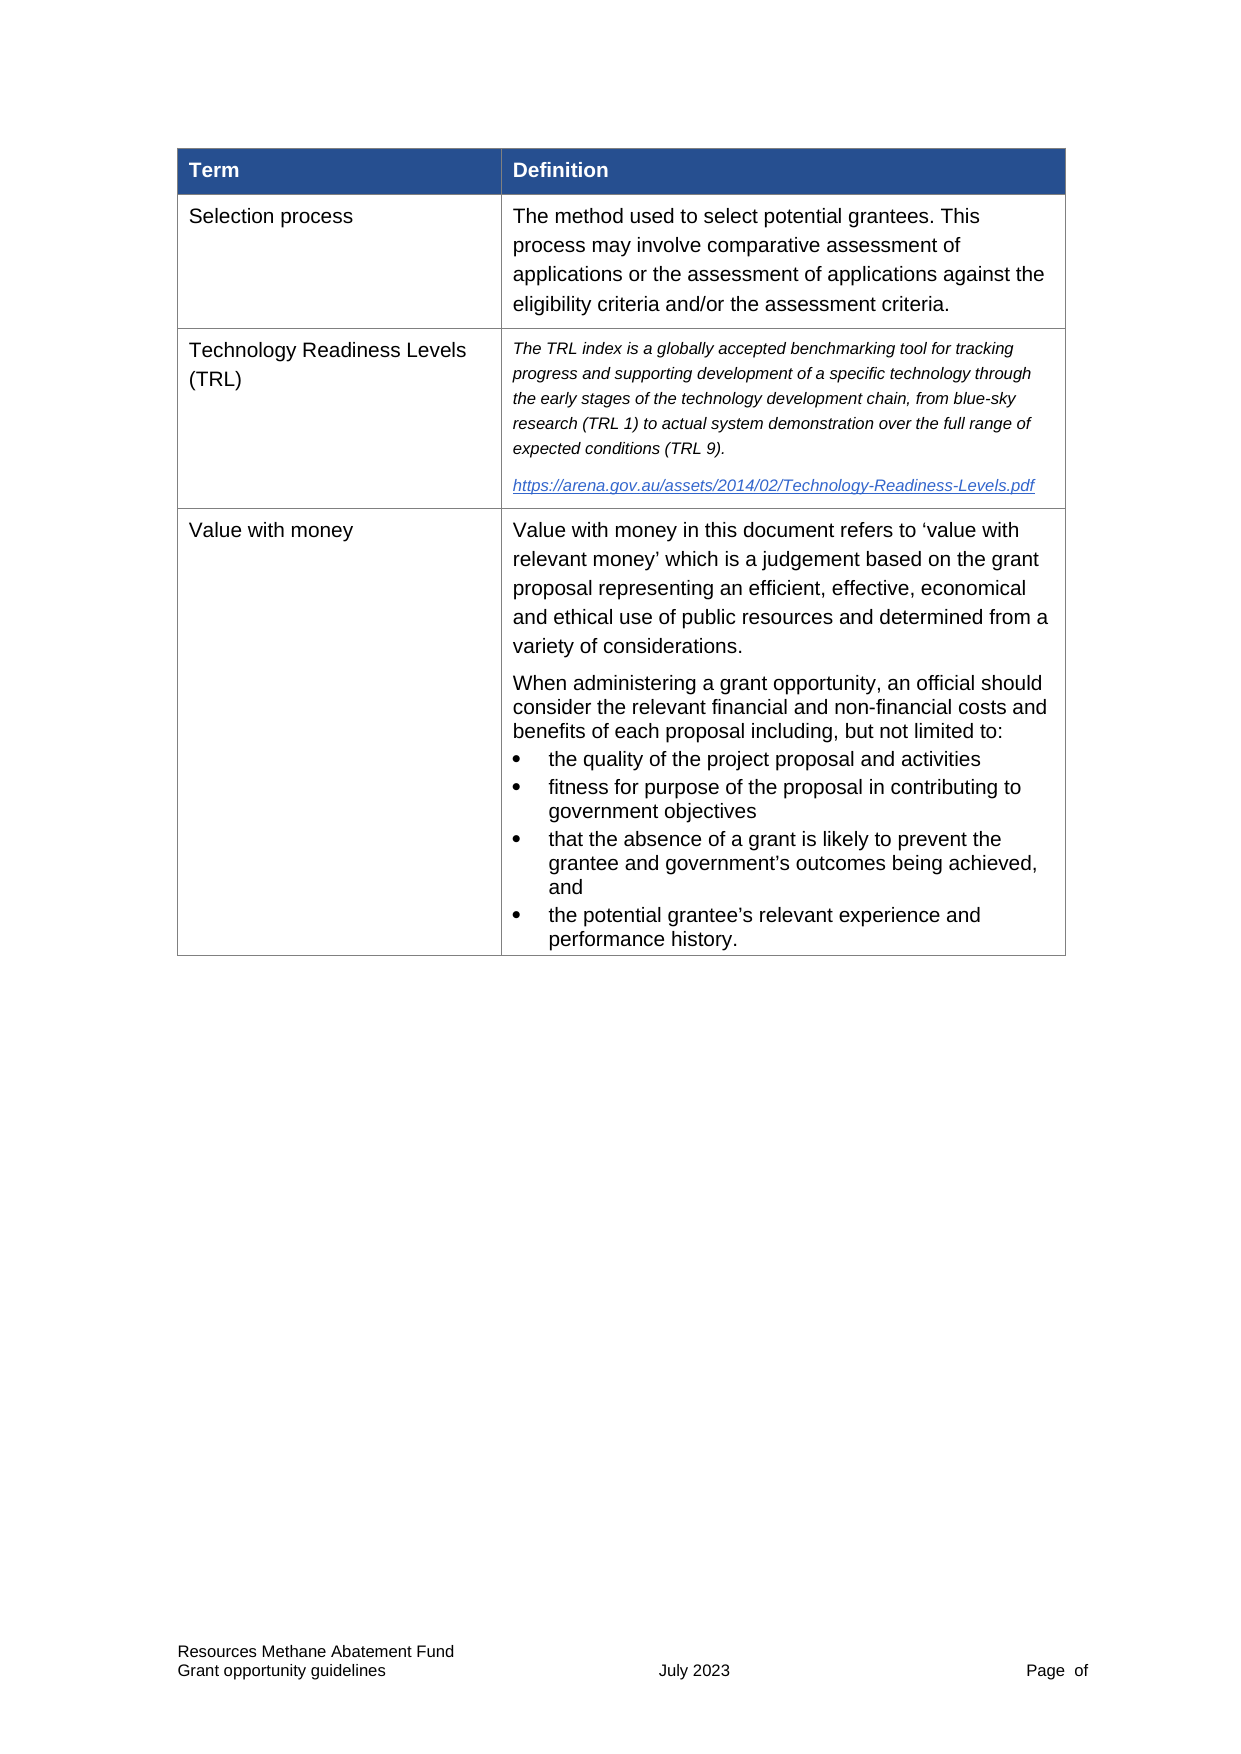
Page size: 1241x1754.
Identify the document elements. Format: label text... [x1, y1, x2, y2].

table_cell Technology Readiness Levels (TRL) [178, 329, 501, 508]
table_cell Value with money [178, 509, 501, 955]
table_cell Value with money in this document refers to ‘value with relevant money’ which is a judgement based on the grant proposal representing an efficient, effective, economical and ethical use of public resources and determined from a variety of considerations. When administering a grant opportunity, an official should consider the relevant financial and non-financial costs and benefits of each proposal including, but not limited to: the quality of the project proposal and activities fitness for purpose of the proposal in contributing to government objectives that the absence of a grant is likely to prevent the grantee and government’s outcomes being achieved, and the potential grantee’s relevant experience and performance history. [502, 509, 1065, 955]
table_cell Selection process [178, 195, 501, 328]
table_cell The TRL index is a globally accepted benchmarking tool for tracking progress and supporting development of a specific technology through the early stages of the technology development chain, from blue-sky research (TRL 1) to actual system demonstration over the full range of expected conditions (TRL 9). https://arena.gov.au/assets/2014/02/Technology-Readiness-Levels.pdf [502, 329, 1065, 508]
table_cell The method used to select potential grantees. This process may involve comparative assessment of applications or the assessment of applications against the eligibility criteria and/or the assessment criteria. [502, 195, 1065, 328]
table_header Term [178, 149, 501, 194]
table_header Definition [502, 149, 1065, 194]
